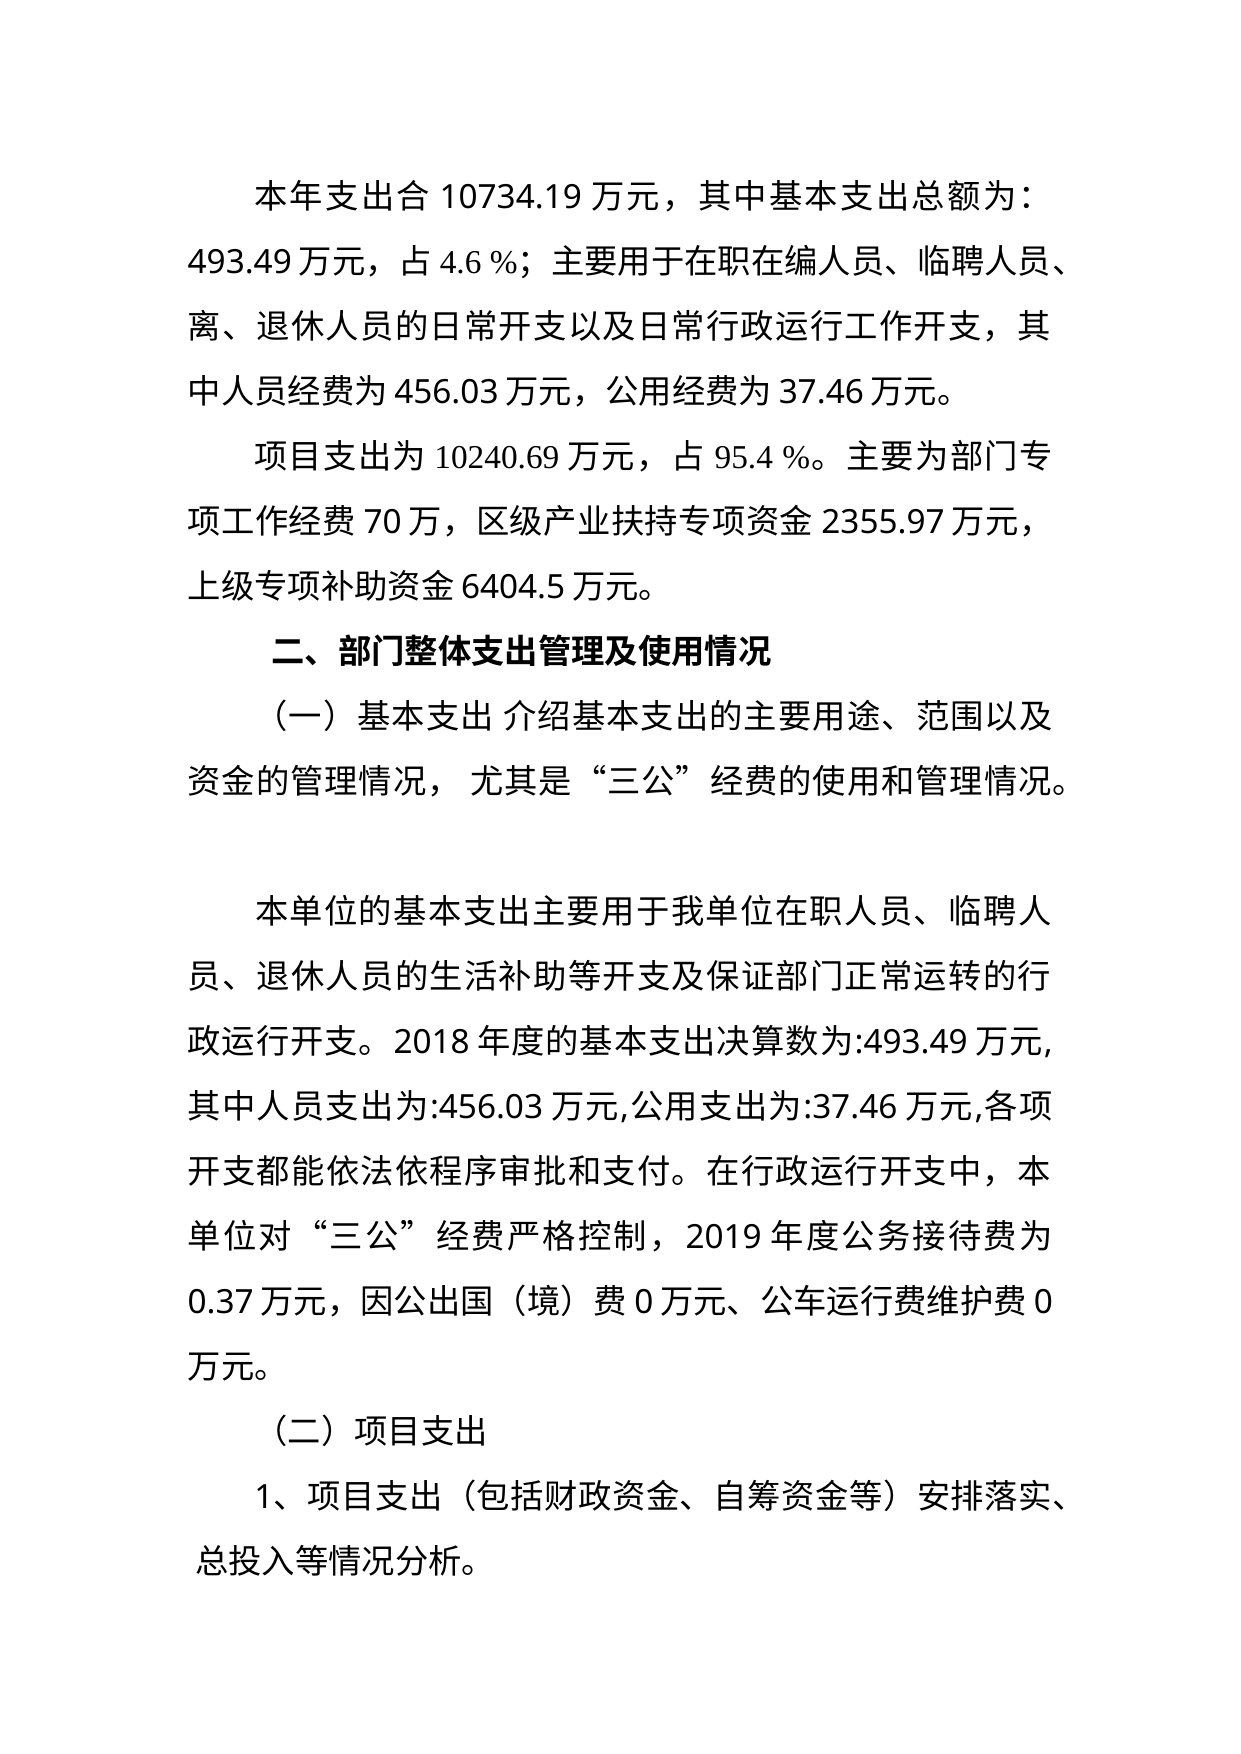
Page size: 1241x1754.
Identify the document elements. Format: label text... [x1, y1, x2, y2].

text 本单位的基本支出主要用于我单位在职人员、临聘人员、退休人员的生活补助等开支及保证部门正常运转的行政运行开支。2018年度的基本支出决算数为:493.49万元,其中人员支出为:456.03万元,公用支出为:37.46万元,各项开支都能依法依程序审批和支付。在行政运行开支中，本单位对“三公”经费严格控制，2019年度公务接待费为0.37万元，因公出国（境）费0万元、公车运行费维护费0万元。 [187, 877, 1053, 1397]
text 二、部门整体支出管理及使用情况 [187, 617, 1053, 682]
text 1、项目支出（包括财政资金、自筹资金等）安排落实、 总投入等情况分析。 [187, 1462, 1053, 1592]
text （二）项目支出 [187, 1397, 1053, 1462]
text （一）基本支出 介绍基本支出的主要用途、范围以及资金的管理情况， 尤其是“三公”经费的使用和管理情况。 [187, 682, 1053, 877]
text 本年支出合10734.19万元，其中基本支出总额为：493.49万元，占 4.6 %；主要用于在职在编人员、临聘人员、离、退休人员的日常开支以及日常行政运行工作开支，其中人员经费为456.03万元，公用经费为37.46万元。 [187, 162, 1053, 422]
text 项目支出为10240.69万元，占 95.4 %。主要为部门专项工作经费70万，区级产业扶持专项资金2355.97万元，上级专项补助资金6404.5万元。 [187, 422, 1053, 617]
